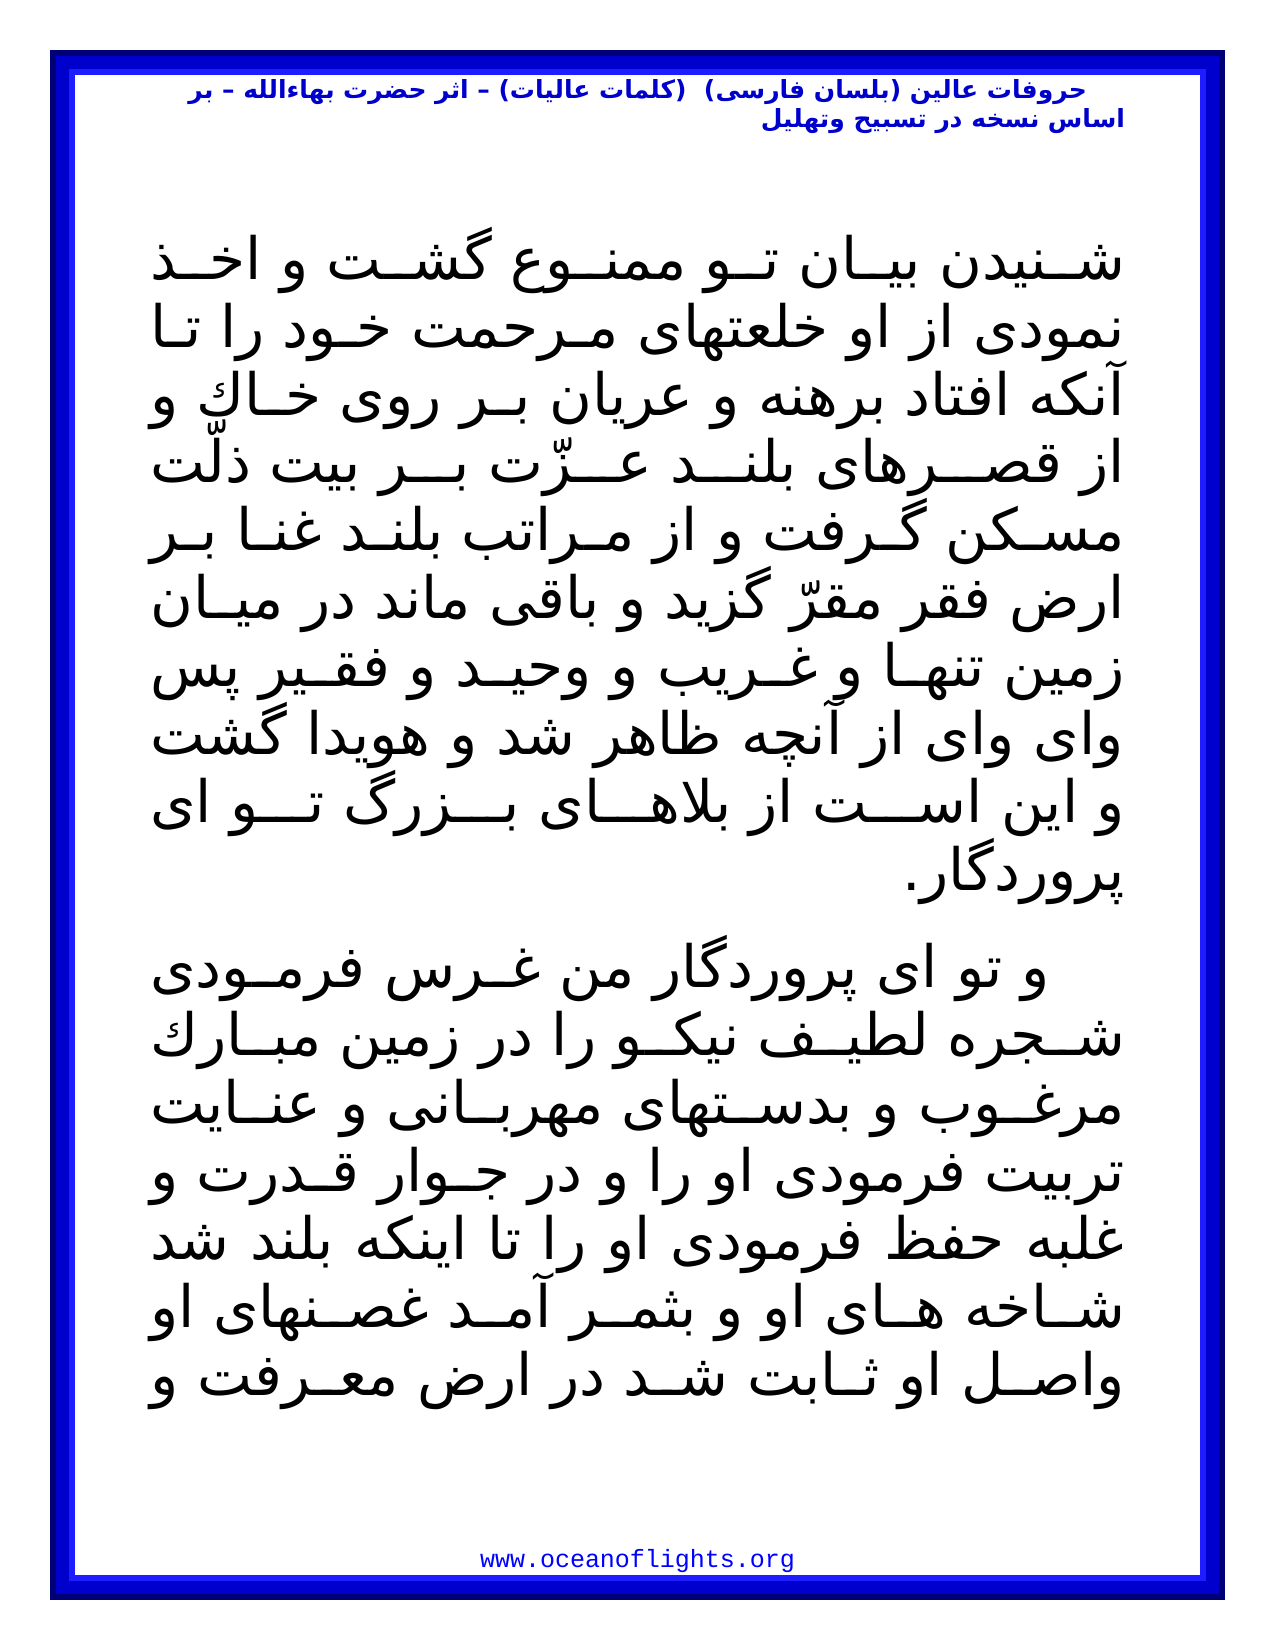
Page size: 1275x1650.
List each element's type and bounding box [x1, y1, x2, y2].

text [150, 225, 1125, 904]
text [150, 933, 1125, 1409]
